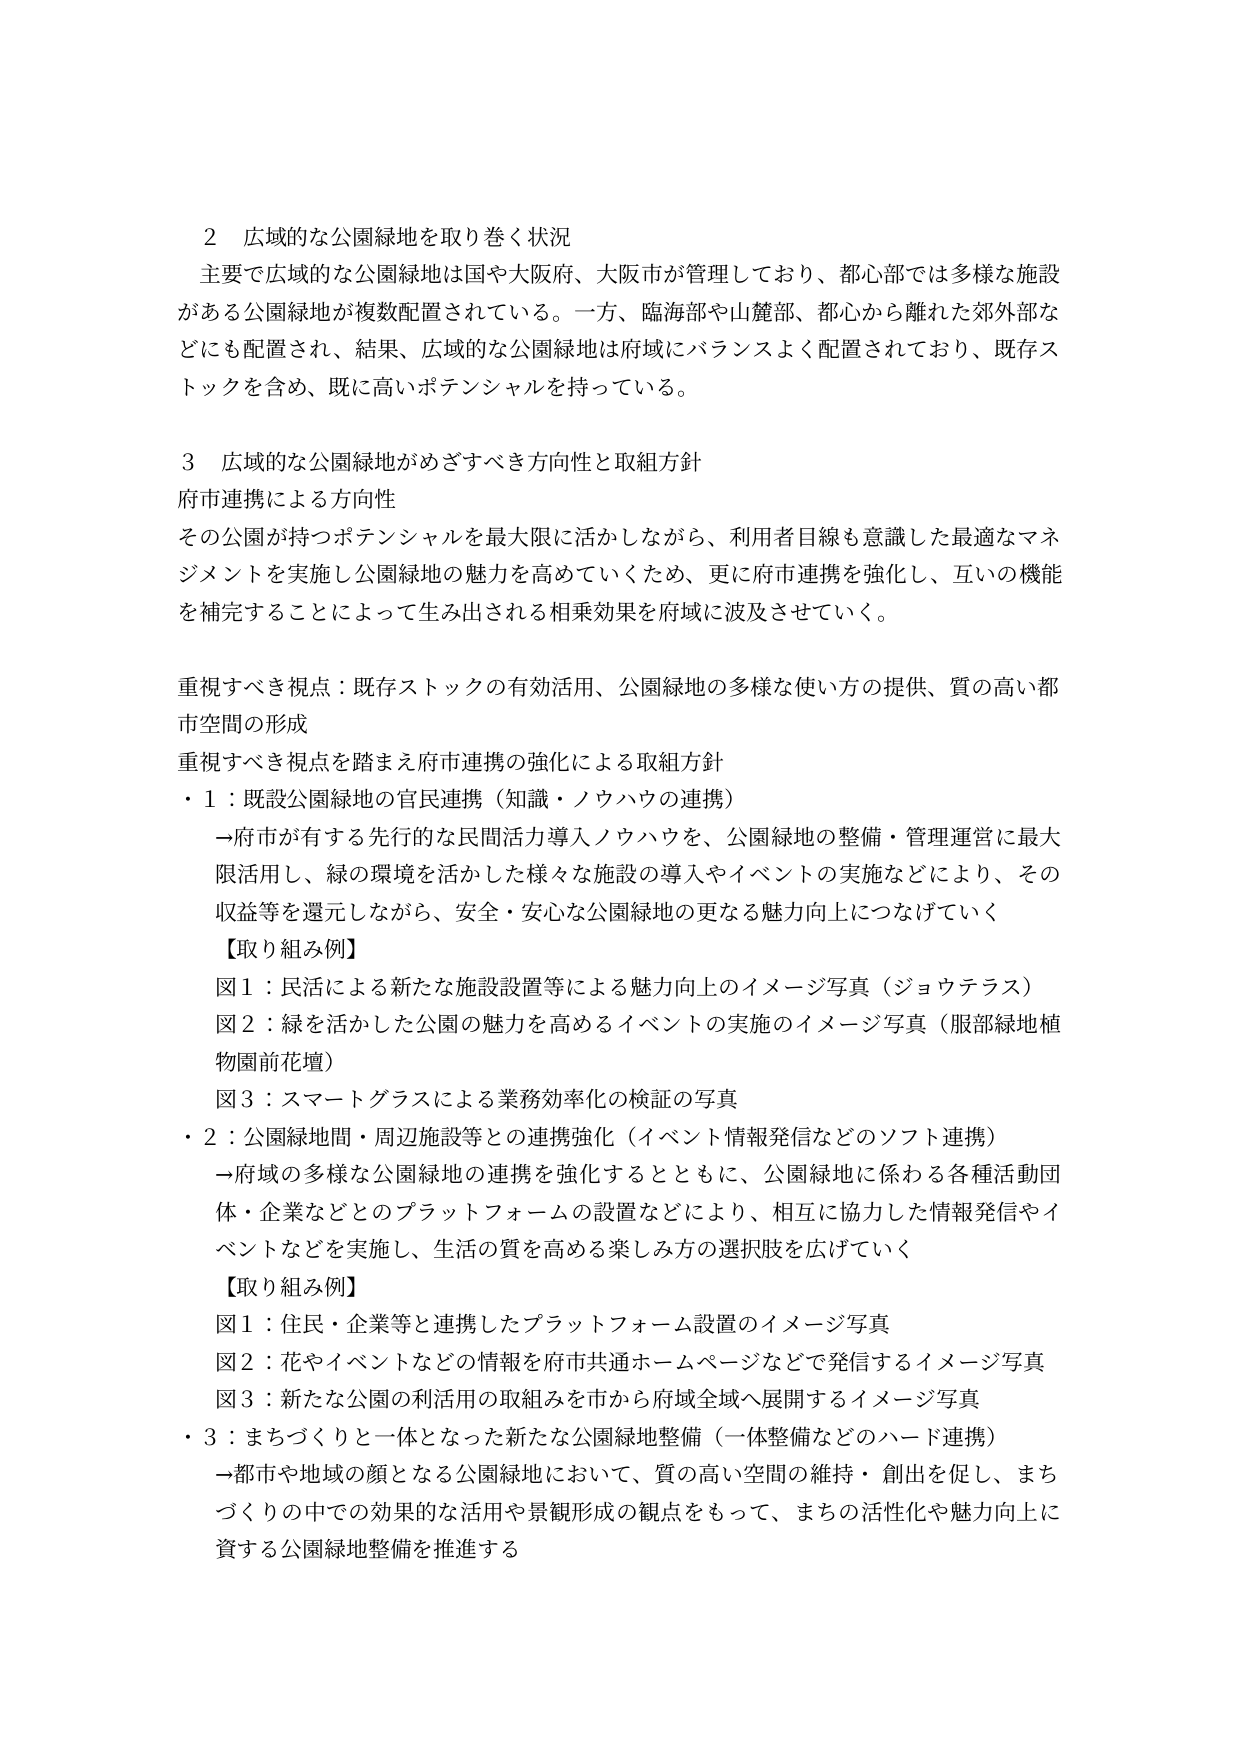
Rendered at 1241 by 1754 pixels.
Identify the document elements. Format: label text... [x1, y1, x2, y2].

text ・３：まちづくりと一体となった新たな公園緑地整備（一体整備などのハード連携） [177, 1417, 1063, 1454]
text ３ 広域的な公園緑地がめざすべき方向性と取組方針 [177, 442, 1063, 479]
list 【取り組み例】 [215, 929, 1063, 967]
text 重視すべき視点：既存ストックの有効活用、公園緑地の多様な使い方の提供、質の高い都市空間の形成 [177, 667, 1063, 742]
text 府市連携による方向性 [177, 479, 1063, 517]
text ・２：公園緑地間・周辺施設等との連携強化（イベント情報発信などのソフト連携） [177, 1117, 1063, 1154]
list 図３：スマートグラスによる業務効率化の検証の写真 [215, 1079, 1063, 1117]
text 主要で広域的な公園緑地は国や大阪府、大阪市が管理しており、都心部では多様な施設がある公園緑地が複数配置されている。一方、臨海部や山麓部、都心から離れた郊外部などにも配置され、結果、広域的な公園緑地は府域にバランスよく配置されており、既存ストックを含め、既に高いポテンシャルを持っている。 [177, 254, 1063, 404]
text ２ 広域的な公園緑地を取り巻く状況 [177, 217, 1063, 254]
list →府市が有する先行的な民間活力導入ノウハウを、公園緑地の整備・管理運営に最大限活用し、緑の環境を活かした様々な施設の導入やイベントの実施などにより、その収益等を還元しながら、安全・安心な公園緑地の更なる魅力向上につなげていく [215, 817, 1063, 929]
list 図１：住民・企業等と連携したプラットフォーム設置のイメージ写真 [215, 1304, 1063, 1342]
list →府域の多様な公園緑地の連携を強化するとともに、公園緑地に係わる各種活動団体・企業などとのプラットフォームの設置などにより、相互に協力した情報発信やイベントなどを実施し、生活の質を高める楽しみ方の選択肢を広げていく [215, 1154, 1063, 1267]
text 重視すべき視点を踏まえ府市連携の強化による取組方針 [177, 742, 1063, 779]
list 図２：花やイベントなどの情報を府市共通ホームページなどで発信するイメージ写真 [215, 1342, 1063, 1379]
list 【取り組み例】 [215, 1267, 1063, 1304]
list →都市や地域の顔となる公園緑地において、質の高い空間の維持・ 創出を促し、まちづくりの中での効果的な活用や景観形成の観点をもって、まちの活性化や魅力向上に資する公園緑地整備を推進する [215, 1454, 1063, 1567]
list 図２：緑を活かした公園の魅力を高めるイベントの実施のイメージ写真（服部緑地植物園前花壇） [215, 1004, 1063, 1079]
list 図３：新たな公園の利活用の取組みを市から府域全域へ展開するイメージ写真 [215, 1379, 1063, 1417]
list 図１：民活による新たな施設設置等による魅力向上のイメージ写真（ジョウテラス） [215, 967, 1063, 1004]
text ・１：既設公園緑地の官民連携（知識・ノウハウの連携） [177, 779, 1063, 817]
text その公園が持つポテンシャルを最大限に活かしながら、利用者目線も意識した最適なマネジメントを実施し公園緑地の魅力を高めていくため、更に府市連携を強化し、互いの機能を補完することによって生み出される相乗効果を府域に波及させていく。 [177, 517, 1063, 629]
